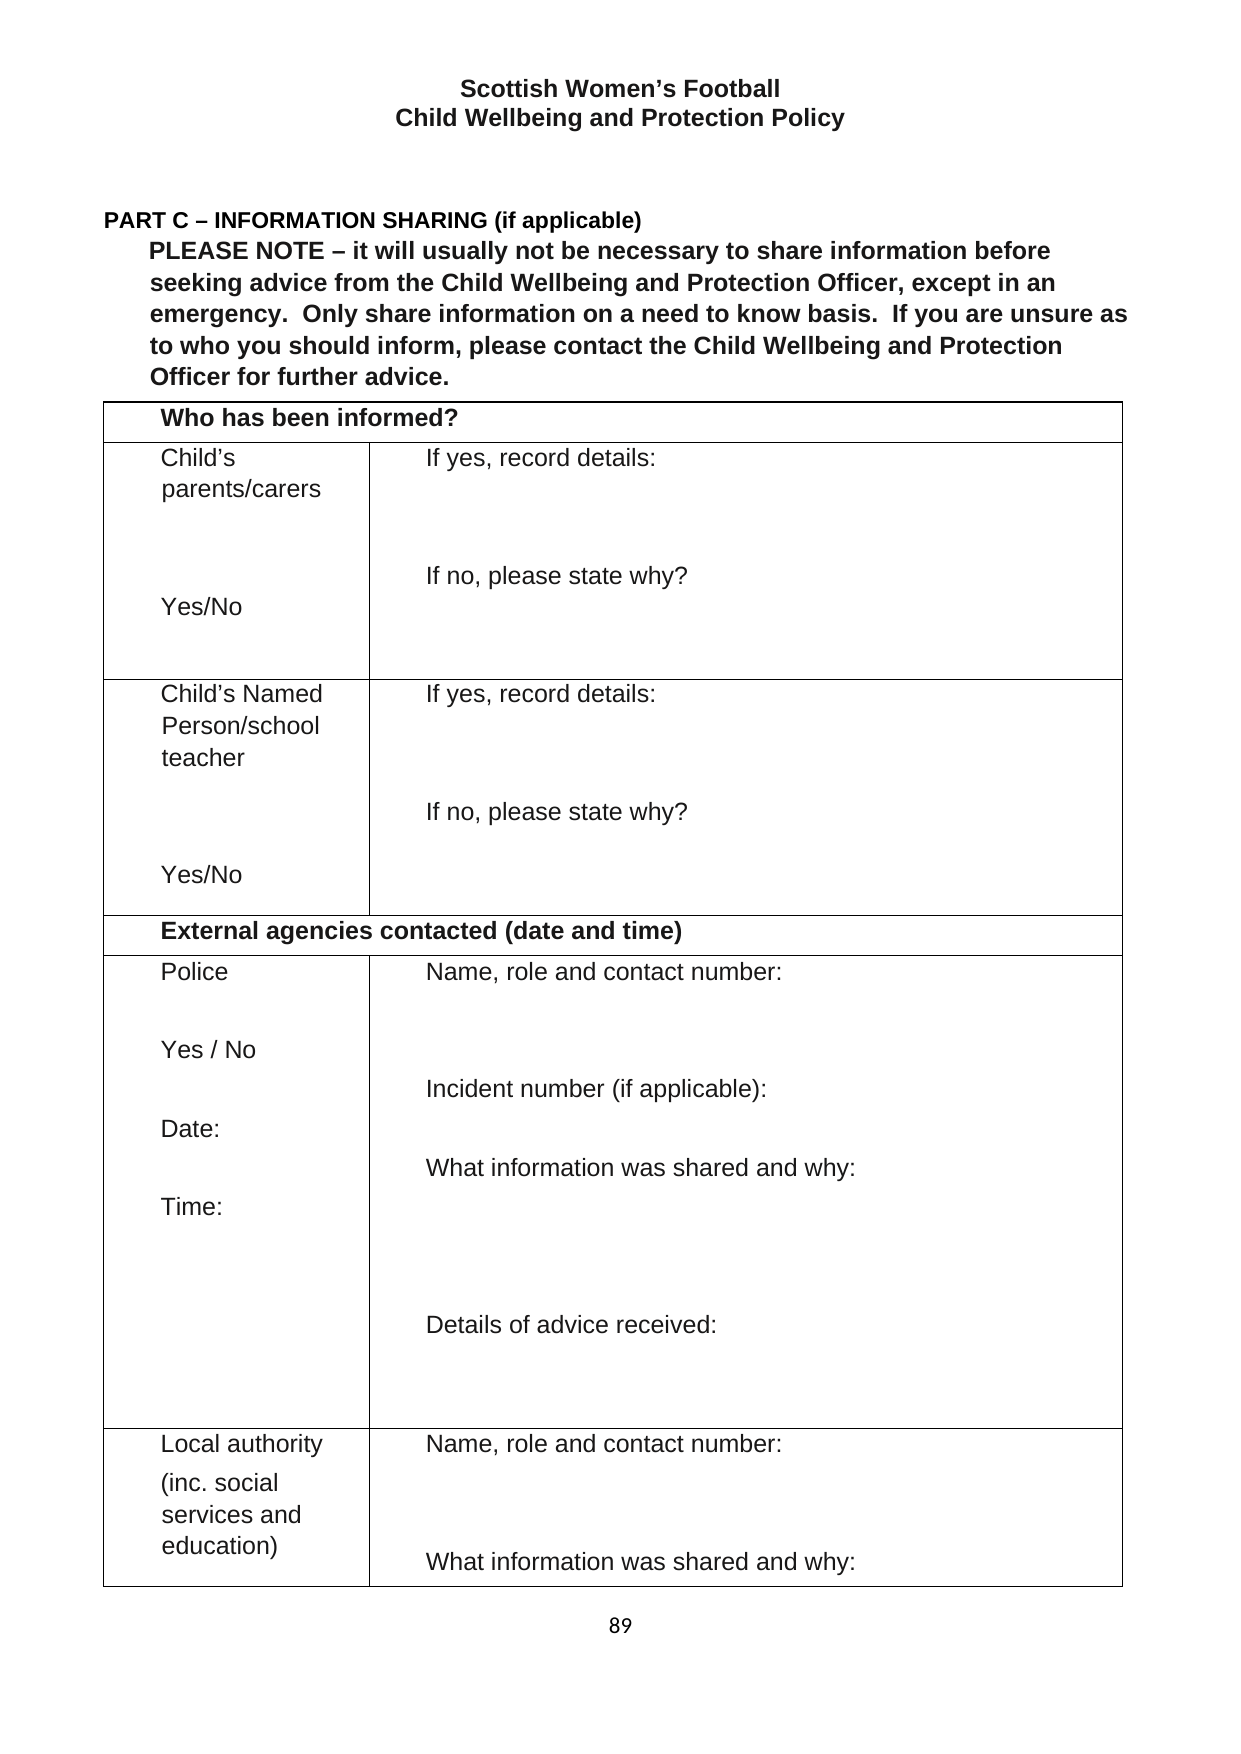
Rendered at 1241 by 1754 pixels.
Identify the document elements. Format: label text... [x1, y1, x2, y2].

table_cell Name, role and contact number: Incident number (if applicable): What information was shared and why: Details of advice received: [370, 956, 1122, 1428]
table_header Who has been informed? [104, 403, 1122, 442]
table_cell Child’s Named Person/school teacher Yes/No [104, 680, 369, 915]
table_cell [370, 1429, 1122, 1586]
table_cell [104, 1429, 369, 1586]
table_cell Police Yes / No Date: Time: [104, 956, 369, 1428]
table_cell Child’s parents/carers Yes/No [104, 443, 369, 678]
text PLEASE NOTE – it will usually not be necessary to share information before seeking advice from the Child Wellbeing and Protection Officer, except in an emergency. Only share information on a need to know basis. If you are unsure as to who you should inform, please contact the Child Wellbeing and Protection Officer for further advice. [148, 236, 1137, 391]
table_cell If yes, record details: If no, please state why? [370, 680, 1122, 915]
table_cell If yes, record details: If no, please state why? [370, 443, 1122, 678]
subtitle PART C – INFORMATION SHARING (if applicable) [103, 207, 1137, 233]
table_cell External agencies contacted (date and time) [104, 916, 1122, 955]
